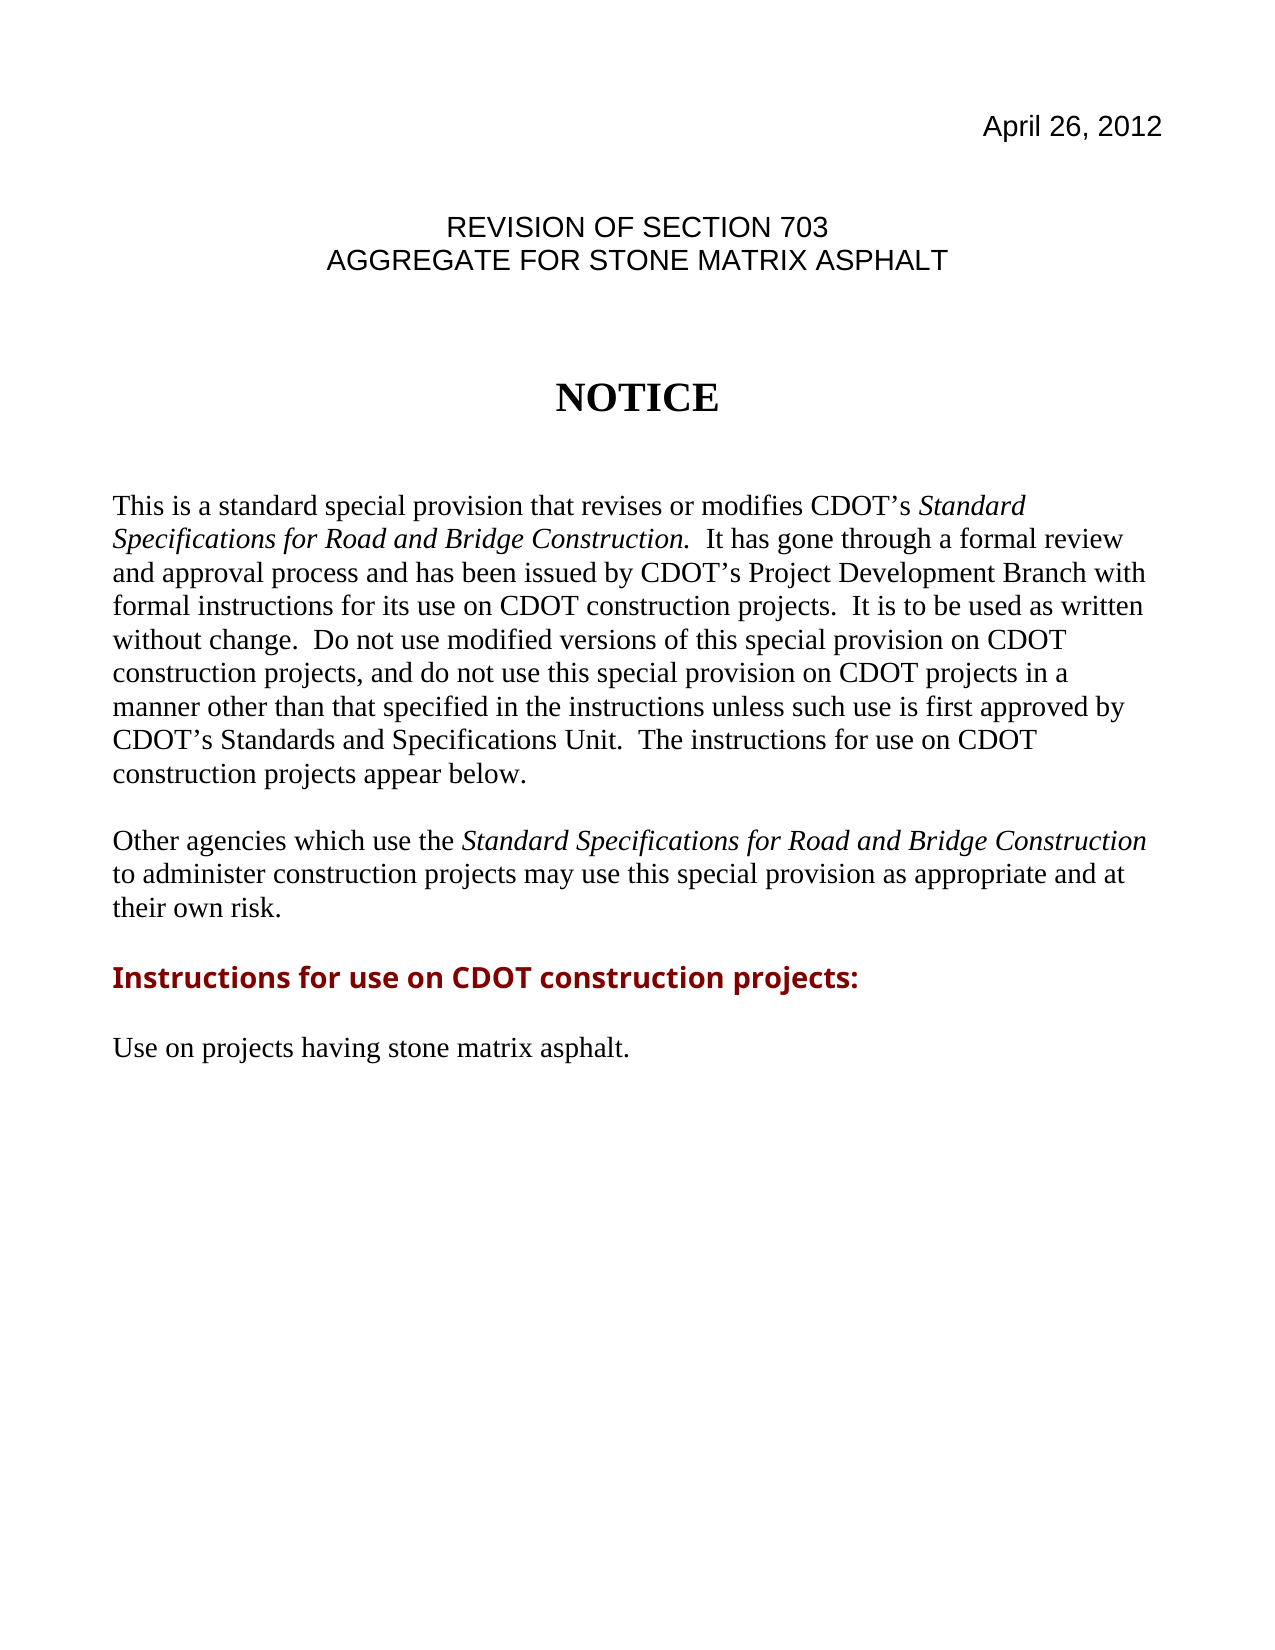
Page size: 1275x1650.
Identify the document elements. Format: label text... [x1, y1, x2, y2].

text April 26, 2012 [112, 109, 1162, 143]
text REVISION OF SECTION 703 [112, 210, 1162, 243]
text This is a standard special provision that revises or modifies CDOT’s Standard Specifications for Road and Bridge Construction. It has gone through a formal review and approval process and has been issued by CDOT’s Project Development Branch with formal instructions for its use on CDOT construction projects. It is to be used as written without change. Do not use modified versions of this special provision on CDOT construction projects, and do not use this special provision on CDOT projects in a manner other than that specified in the instructions unless such use is first approved by CDOT’s Standards and Specifications Unit. The instructions for use on CDOT construction projects appear below. [112, 488, 1162, 789]
text NOTICE [112, 373, 1162, 421]
text Use on projects having stone matrix asphalt. [112, 1030, 1162, 1064]
text Other agencies which use the Standard Specifications for Road and Bridge Construction to administer construction projects may use this special provision as appropriate and at their own risk. [112, 823, 1162, 924]
text Instructions for use on CDOT construction projects: [112, 957, 1162, 997]
text AGGREGATE FOR STONE MATRIX ASPHALT [112, 243, 1162, 277]
